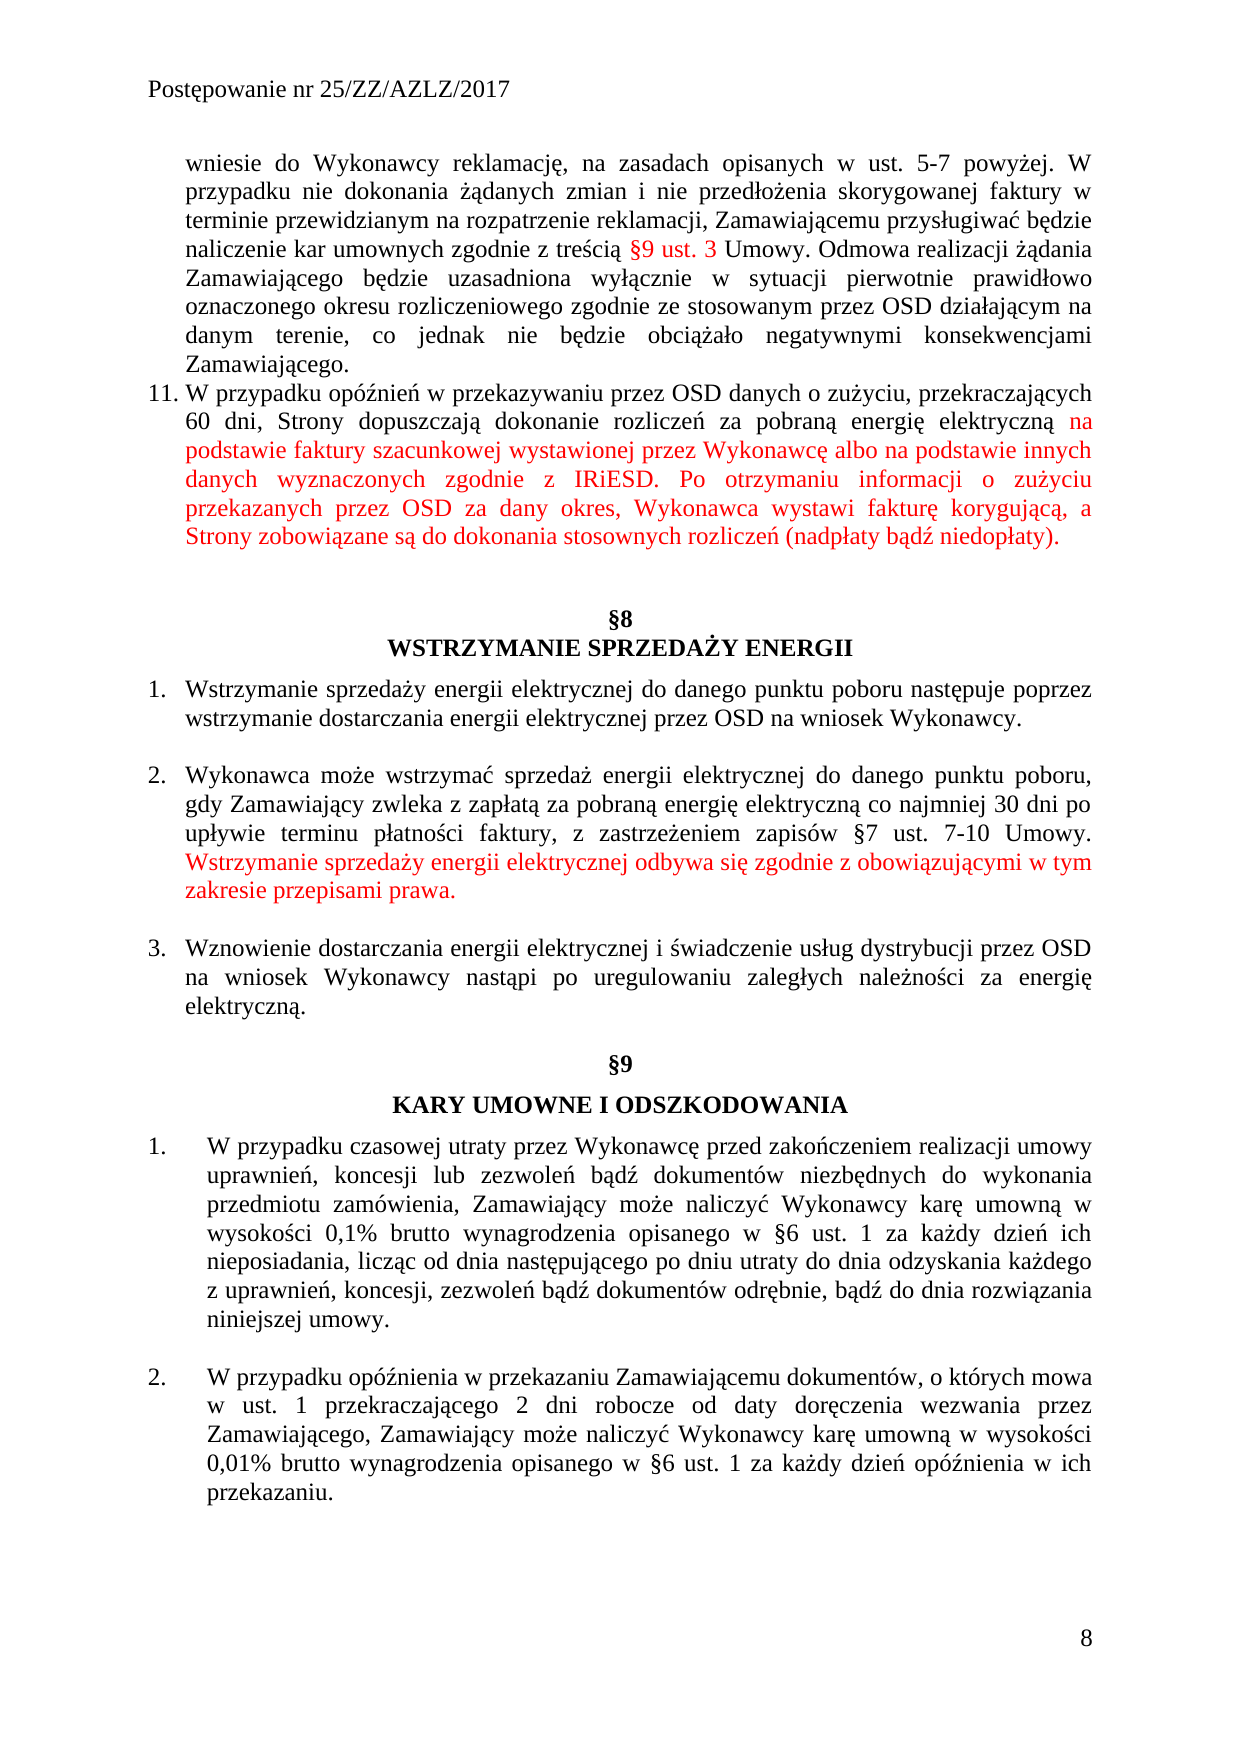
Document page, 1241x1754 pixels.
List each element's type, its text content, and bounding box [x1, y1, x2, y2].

list W przypadku opóźnienia w przekazaniu Zamawiającemu dokumentów, o których mowa w ust. 1 przekraczającego 2 dni robocze od daty doręczenia wezwania przez Zamawiającego, Zamawiający może naliczyć Wykonawcy karę umowną w wysokości 0,01% brutto wynagrodzenia opisanego w §6 ust. 1 za każdy dzień opóźnienia w ich przekazaniu. [148, 1362, 1093, 1506]
list W przypadku opóźnień w przekazywaniu przez OSD danych o zużyciu, przekraczających 60 dni, Strony dopuszczają dokonanie rozliczeń za pobraną energię elektryczną na podstawie faktury szacunkowej wystawionej przez Wykonawcę albo na podstawie innych danych wyznaczonych zgodnie z IRiESD. Po otrzymaniu informacji o zużyciu przekazanych przez OSD za dany okres, Wykonawca wystawi fakturę korygującą, a Strony zobowiązane są do dokonania stosownych rozliczeń (nadpłaty bądź niedopłaty). [148, 378, 1093, 550]
subtitle KARY UMOWNE I ODSZKODOWANIA [148, 1090, 1093, 1119]
list W przypadku czasowej utraty przez Wykonawcę przed zakończeniem realizacji umowy uprawnień, koncesji lub zezwoleń bądź dokumentów niezbędnych do wykonania przedmiotu zamówienia, Zamawiający może naliczyć Wykonawcy karę umowną w wysokości 0,1% brutto wynagrodzenia opisanego w §6 ust. 1 za każdy dzień ich nieposiadania, licząc od dnia następującego po dniu utraty do dnia odzyskania każdego z uprawnień, koncesji, zezwoleń bądź dokumentów odrębnie, bądź do dnia rozwiązania niniejszej umowy. [148, 1131, 1093, 1333]
text §9 [148, 1049, 1093, 1078]
list Wykonawca może wstrzymać sprzedaż energii elektrycznej do danego punktu poboru, gdy Zamawiający zwleka z zapłatą za pobraną energię elektryczną co najmniej 30 dni po upływie terminu płatności faktury, z zastrzeżeniem zapisów §7 ust. 7-10 Umowy. Wstrzymanie sprzedaży energii elektrycznej odbywa się zgodnie z obowiązującymi w tym zakresie przepisami prawa. [148, 761, 1093, 904]
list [148, 148, 1093, 378]
list Wstrzymanie sprzedaży energii elektrycznej do danego punktu poboru następuje poprzez wstrzymanie dostarczania energii elektrycznej przez OSD na wniosek Wykonawcy. [148, 674, 1093, 731]
text WSTRZYMANIE SPRZEDAŻY ENERGII [148, 633, 1093, 661]
text §8 [148, 604, 1093, 633]
list Wznowienie dostarczania energii elektrycznej i świadczenie usług dystrybucji przez OSD na wniosek Wykonawcy nastąpi po uregulowaniu zaległych należności za energię elektryczną. [148, 933, 1093, 1020]
